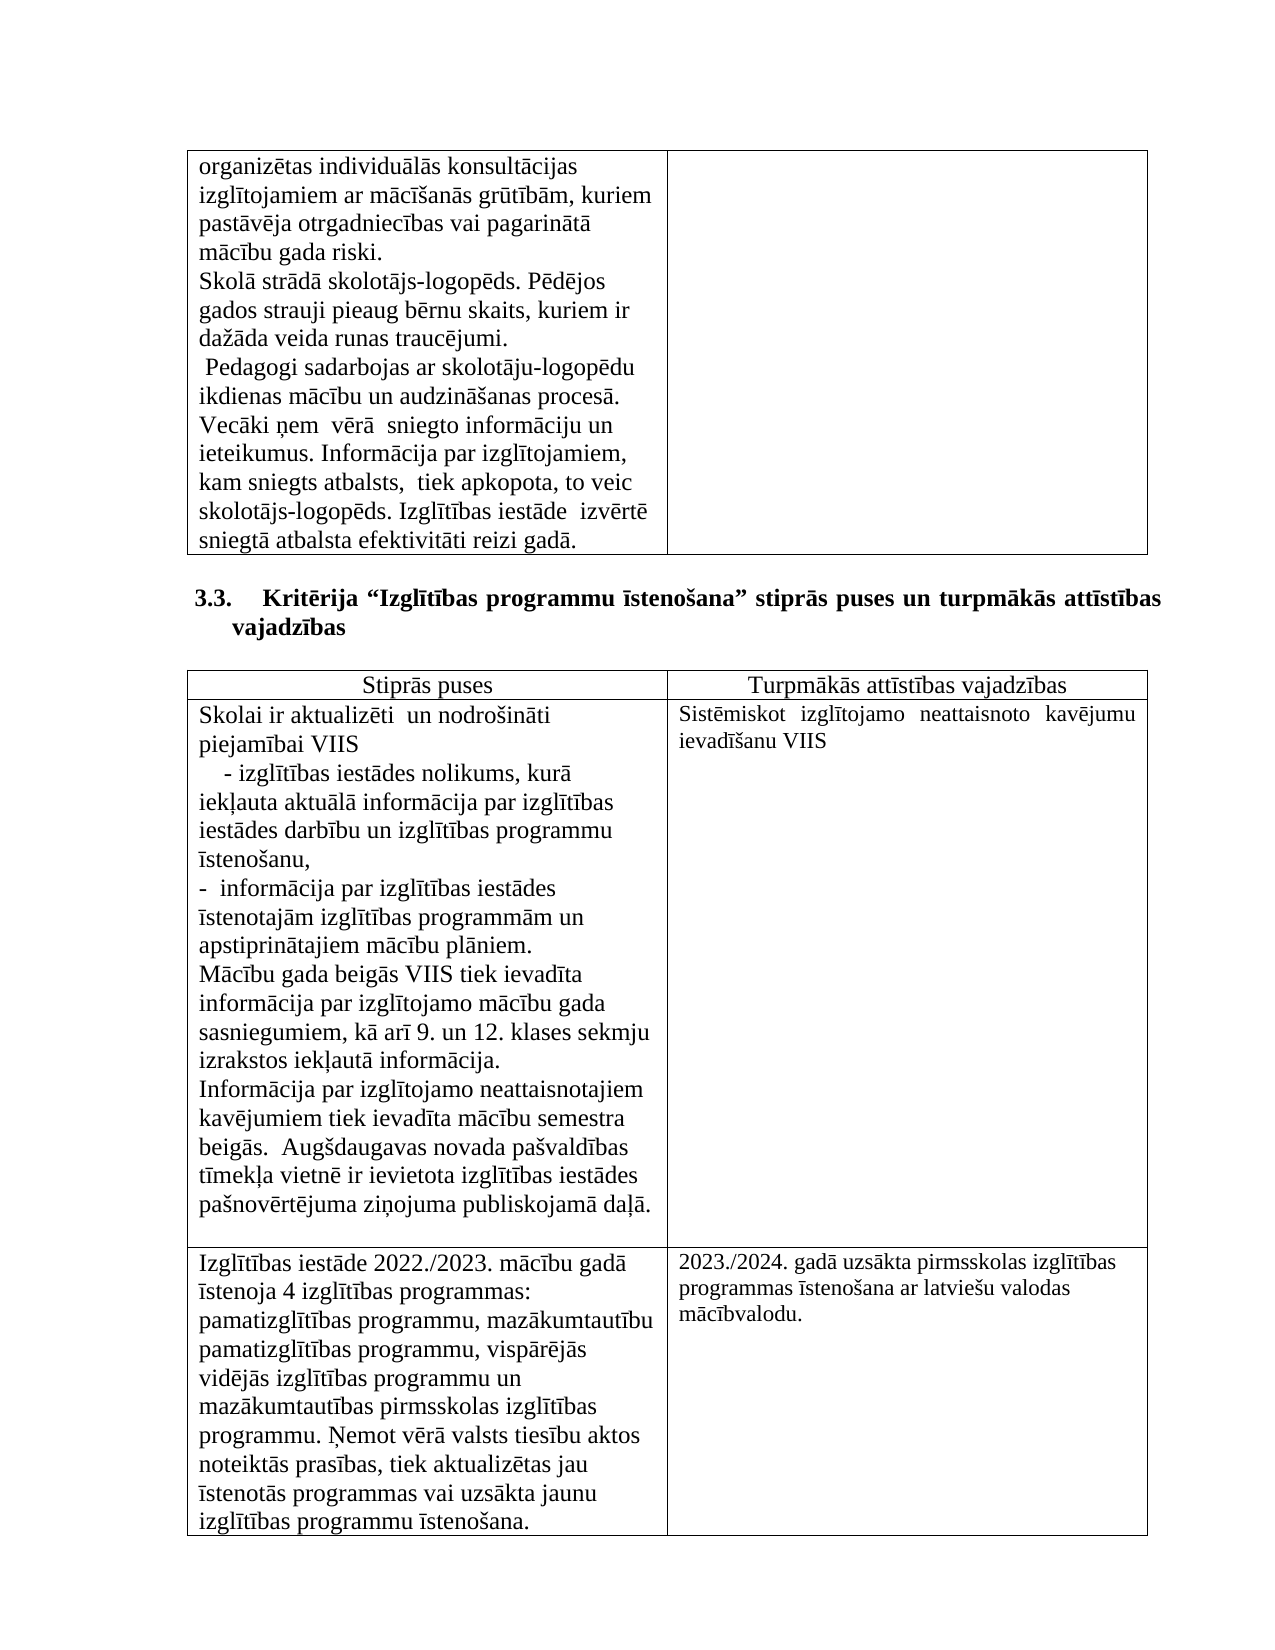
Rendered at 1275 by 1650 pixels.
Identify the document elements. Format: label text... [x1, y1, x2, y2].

table_cell Skolai ir aktualizēti un nodrošināti piejamībai VIIS - izglītības iestādes nolikums, kurā iekļauta aktuālā informācija par izglītības iestādes darbību un izglītības programmu īstenošanu, - informācija par izglītības iestādes īstenotajām izglītības programmām un apstiprinātajiem mācību plāniem. Mācību gada beigās VIIS tiek ievadīta informācija par izglītojamo mācību gada sasniegumiem, kā arī 9. un 12. klases sekmju izrakstos iekļautā informācija. Informācija par izglītojamo neattaisnotajiem kavējumiem tiek ievadīta mācību semestra beigās. Augšdaugavas novada pašvaldības tīmekļa vietnē ir ievietota izglītības iestādes pašnovērtējuma ziņojuma publiskojamā daļā. [188, 700, 667, 1247]
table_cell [668, 1248, 1147, 1535]
table_cell Sistēmiskot izglītojamo neattaisnoto kavējumu ievadīšanu VIIS [668, 700, 1147, 1247]
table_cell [188, 1248, 667, 1535]
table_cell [188, 151, 667, 553]
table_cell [668, 151, 1147, 553]
table_header Stiprās puses [188, 671, 667, 699]
table_header Turpmākās attīstības vajadzības [668, 671, 1147, 699]
list Kritērija “Izglītības programmu īstenošana” stiprās puses un turpmākās attīstības vajadzības [194, 583, 1162, 641]
